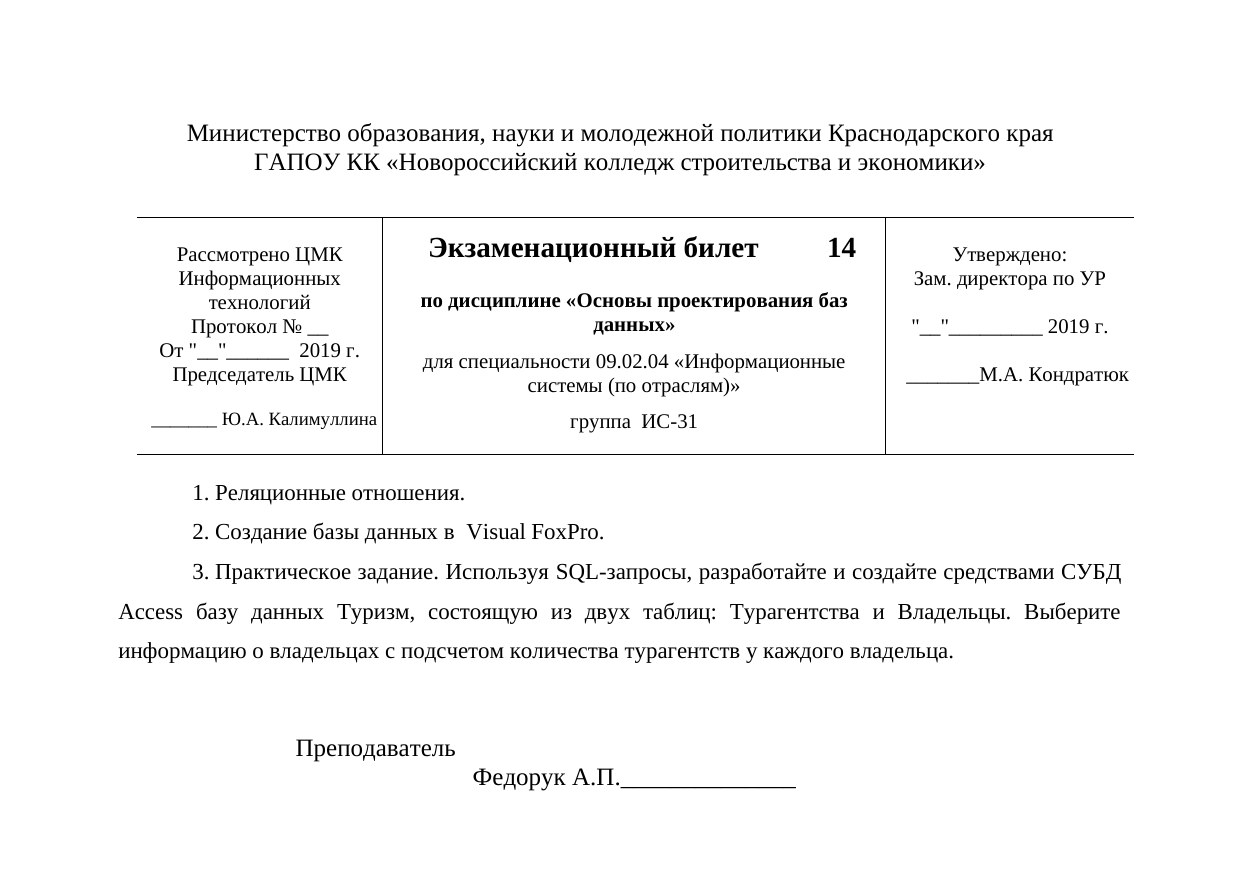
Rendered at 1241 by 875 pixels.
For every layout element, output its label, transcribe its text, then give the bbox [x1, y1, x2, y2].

list Практическое задание. Используя SQL-запросы, разработайте и создайте средствами СУБД Access базу данных Туризм, состоящую из двух таблиц: Турагентства и Владельцы. Выберите информацию о владельцах с подсчетом количества турагентств у каждого владельца. [118, 558, 1122, 664]
list Реляционные отношения. [118, 479, 1122, 505]
list Создание базы данных в Visual FoxPro. [118, 518, 1122, 544]
